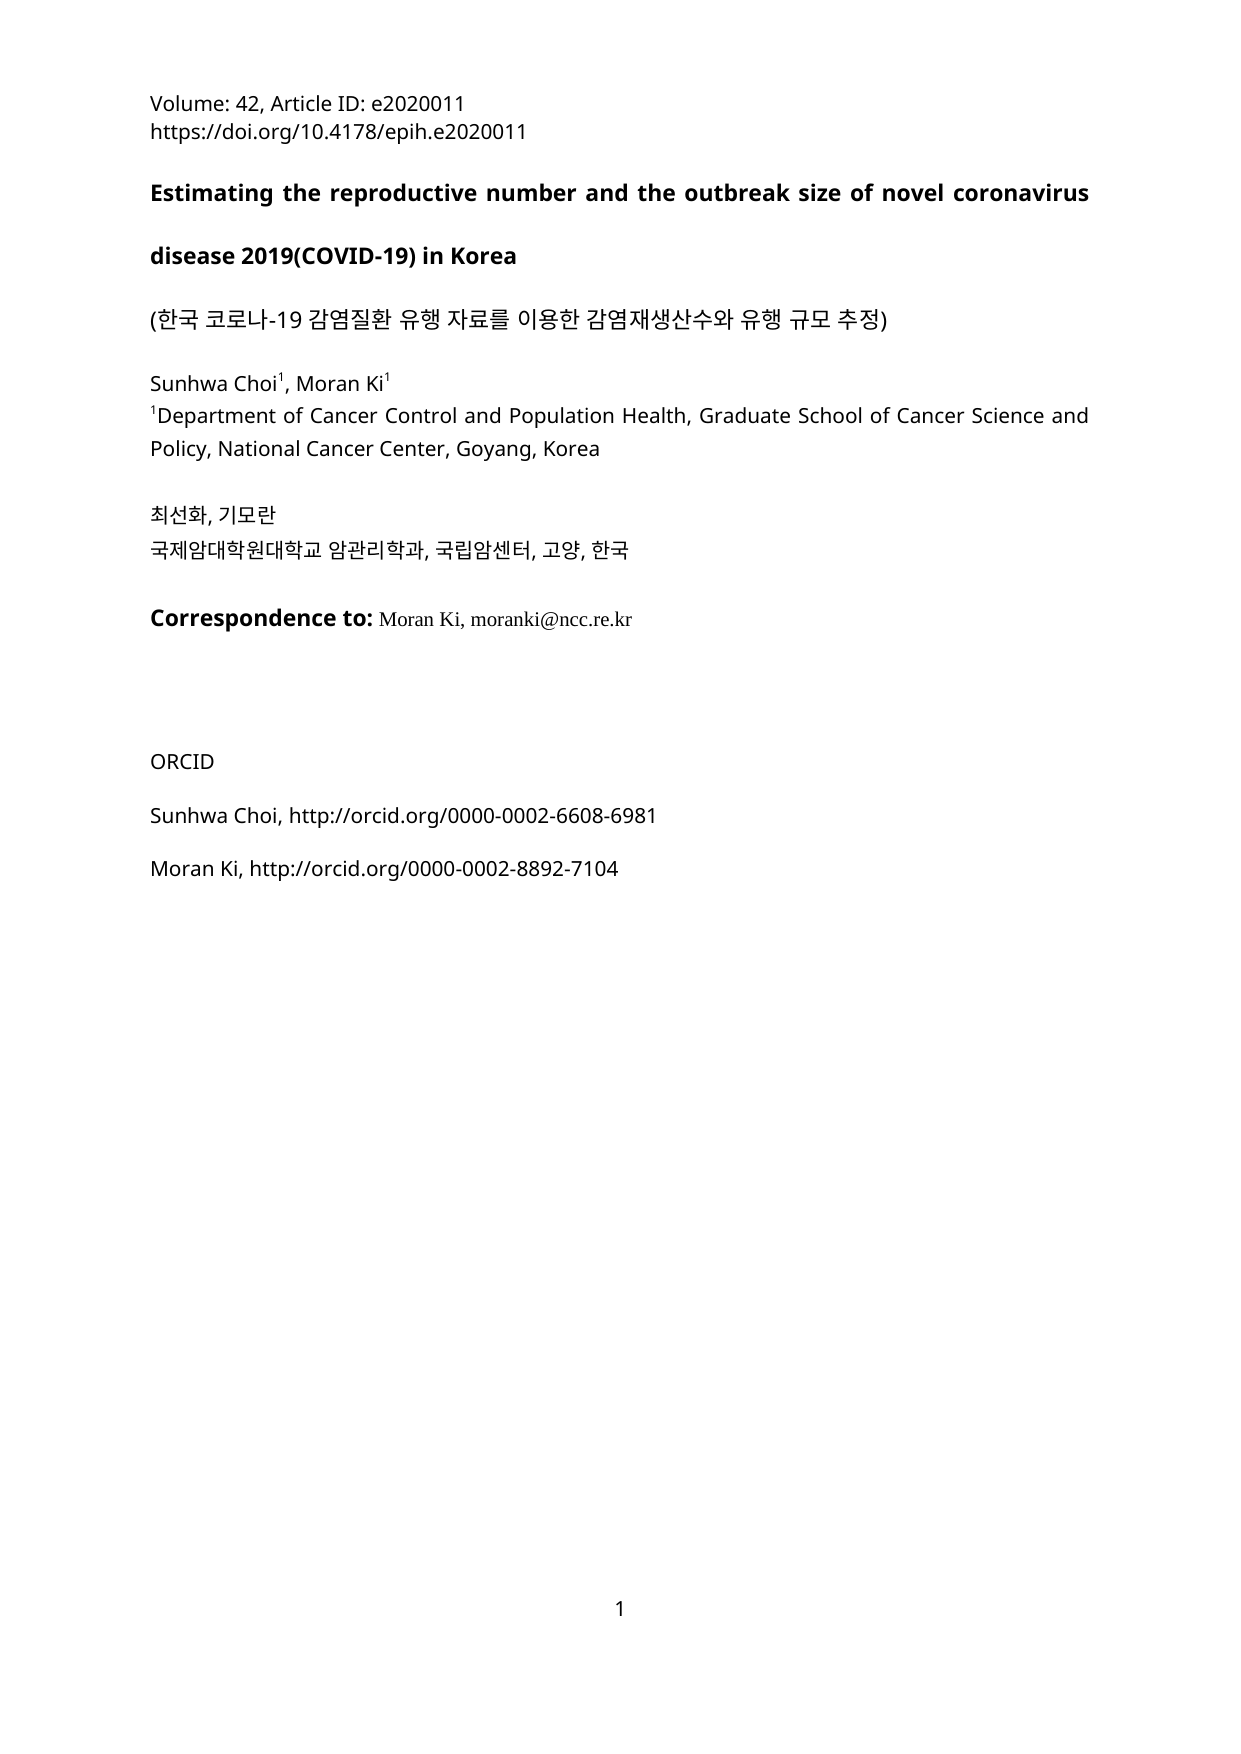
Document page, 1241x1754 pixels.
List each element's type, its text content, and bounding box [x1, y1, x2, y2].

text Estimating the reproductive number and the outbreak size of novel coronavirus disease 2019(COVID-19) in Korea [150, 177, 1090, 271]
text ORCID [150, 747, 1090, 776]
text (한국 코로나-19 감염질환 유행 자료를 이용한 감염재생산수와 유행 규모 추정) [150, 302, 1090, 336]
text 국제암대학원대학교 암관리학과, 국립암센터, 고양, 한국 [150, 534, 1090, 564]
text Correspondence to: Moran Ki, moranki@ncc.re.kr [150, 601, 1090, 633]
text Sunhwa Choi1, Moran Ki1 [150, 369, 1090, 397]
text 최선화, 기모란 [150, 499, 1090, 529]
text Sunhwa Choi, http://orcid.org/0000-0002-6608-6981 [150, 801, 1090, 829]
text 1Department of Cancer Control and Population Health, Graduate School of Cancer Science and Policy, National Cancer Center, Goyang, Korea [150, 401, 1090, 462]
text Moran Ki, http://orcid.org/0000-0002-8892-7104 [150, 854, 1090, 883]
